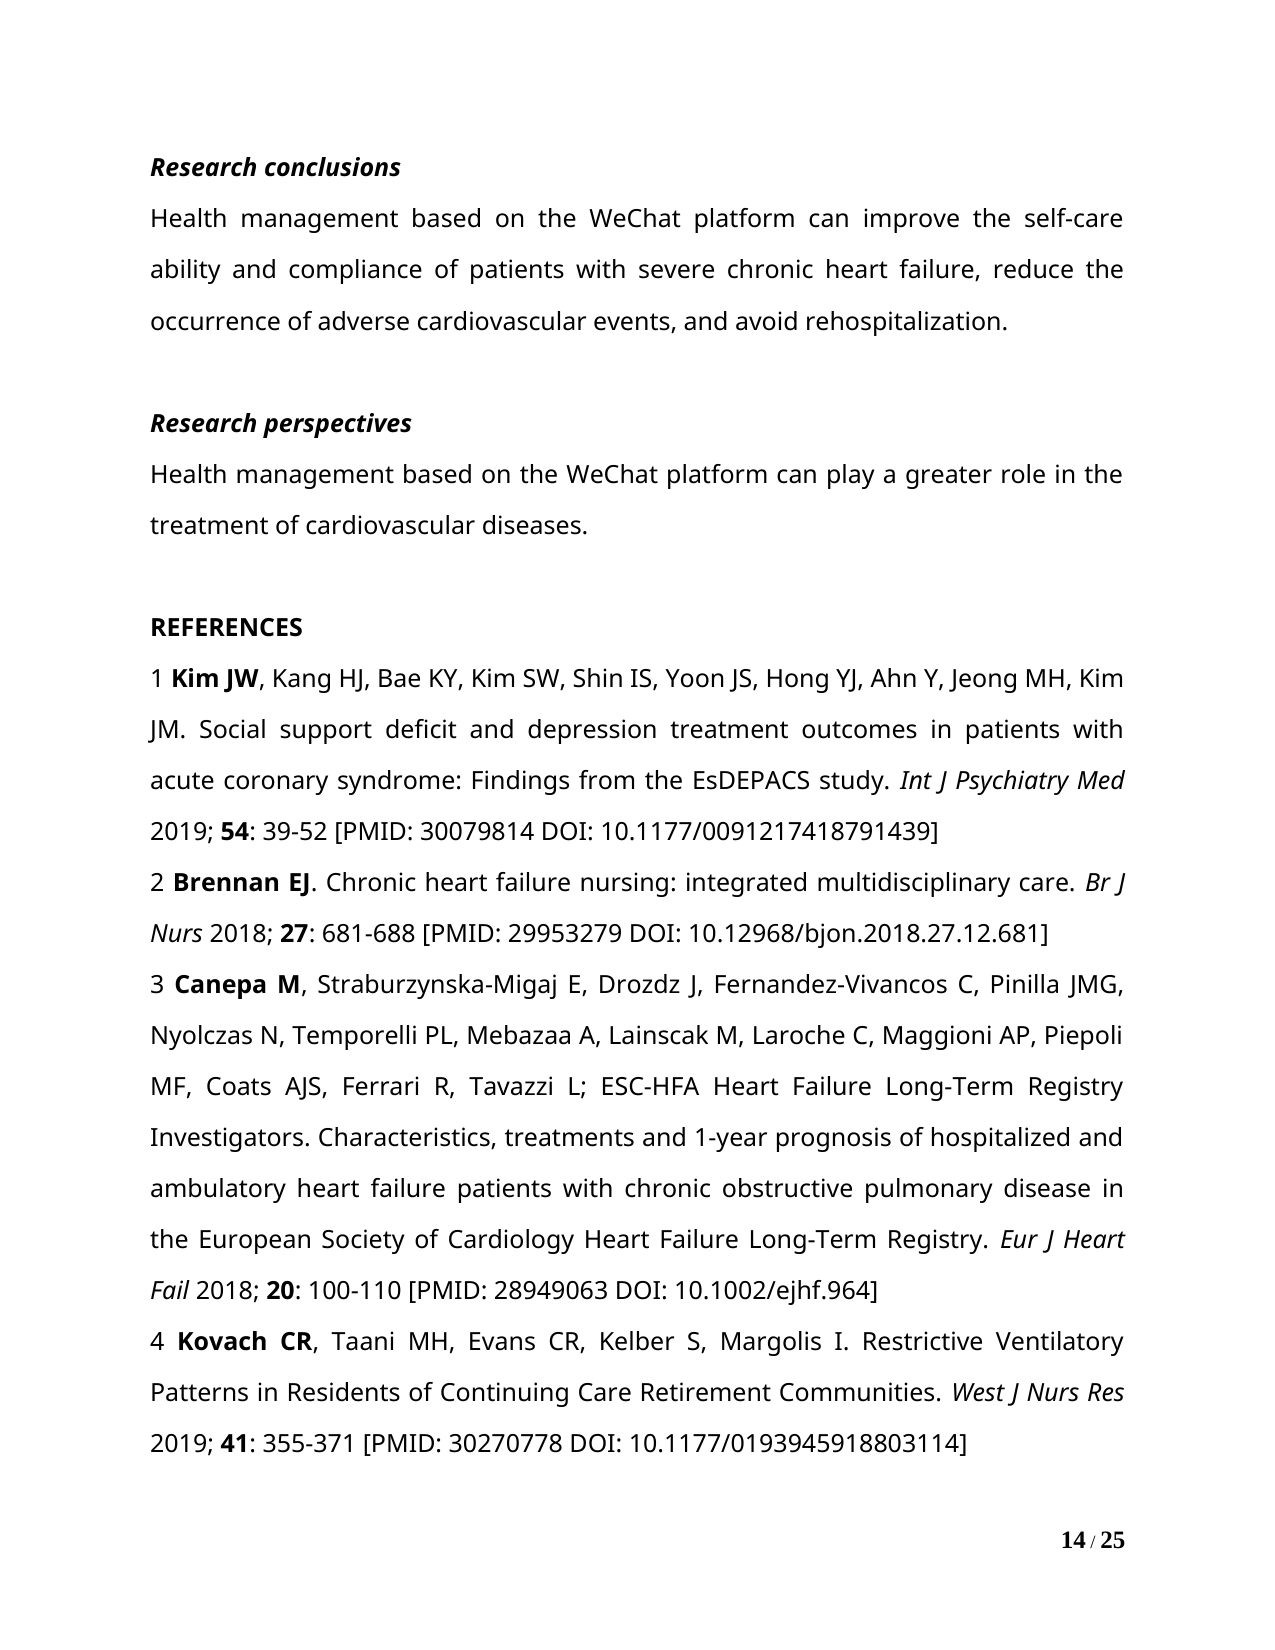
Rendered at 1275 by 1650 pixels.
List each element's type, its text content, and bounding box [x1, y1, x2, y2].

text REFERENCES [150, 609, 1125, 643]
text 3 Canepa M, Straburzynska-Migaj E, Drozdz J, Fernandez-Vivancos C, Pinilla JMG, Nyolczas N, Temporelli PL, Mebazaa A, Lainscak M, Laroche C, Maggioni AP, Piepoli MF, Coats AJS, Ferrari R, Tavazzi L; ESC-HFA Heart Failure Long-Term Registry Investigators. Characteristics, treatments and 1-year prognosis of hospitalized and ambulatory heart failure patients with chronic obstructive pulmonary disease in the European Society of Cardiology Heart Failure Long-Term Registry. Eur J Heart Fail 2018; 20: 100-110 [PMID: 28949063 DOI: 10.1002/ejhf.964] [150, 967, 1125, 1307]
text Health management based on the WeChat platform can play a greater role in the treatment of cardiovascular diseases. [150, 456, 1125, 541]
text 4 Kovach CR, Taani MH, Evans CR, Kelber S, Margolis I. Restrictive Ventilatory Patterns in Residents of Continuing Care Retirement Communities. West J Nurs Res 2019; 41: 355-371 [PMID: 30270778 DOI: 10.1177/0193945918803114] [150, 1324, 1125, 1460]
text 2 Brennan EJ. Chronic heart failure nursing: integrated multidisciplinary care. Br J Nurs 2018; 27: 681-688 [PMID: 29953279 DOI: 10.12968/bjon.2018.27.12.681] [150, 864, 1125, 950]
text Research conclusions [150, 150, 1125, 184]
text Research perspectives [150, 405, 1125, 439]
text 1 Kim JW, Kang HJ, Bae KY, Kim SW, Shin IS, Yoon JS, Hong YJ, Ahn Y, Jeong MH, Kim JM. Social support deficit and depression treatment outcomes in patients with acute coronary syndrome: Findings from the EsDEPACS study. Int J Psychiatry Med 2019; 54: 39-52 [PMID: 30079814 DOI: 10.1177/0091217418791439] [150, 660, 1125, 848]
text Health management based on the WeChat platform can improve the self-care ability and compliance of patients with severe chronic heart failure, reduce the occurrence of adverse cardiovascular events, and avoid rehospitalization. [150, 201, 1125, 337]
